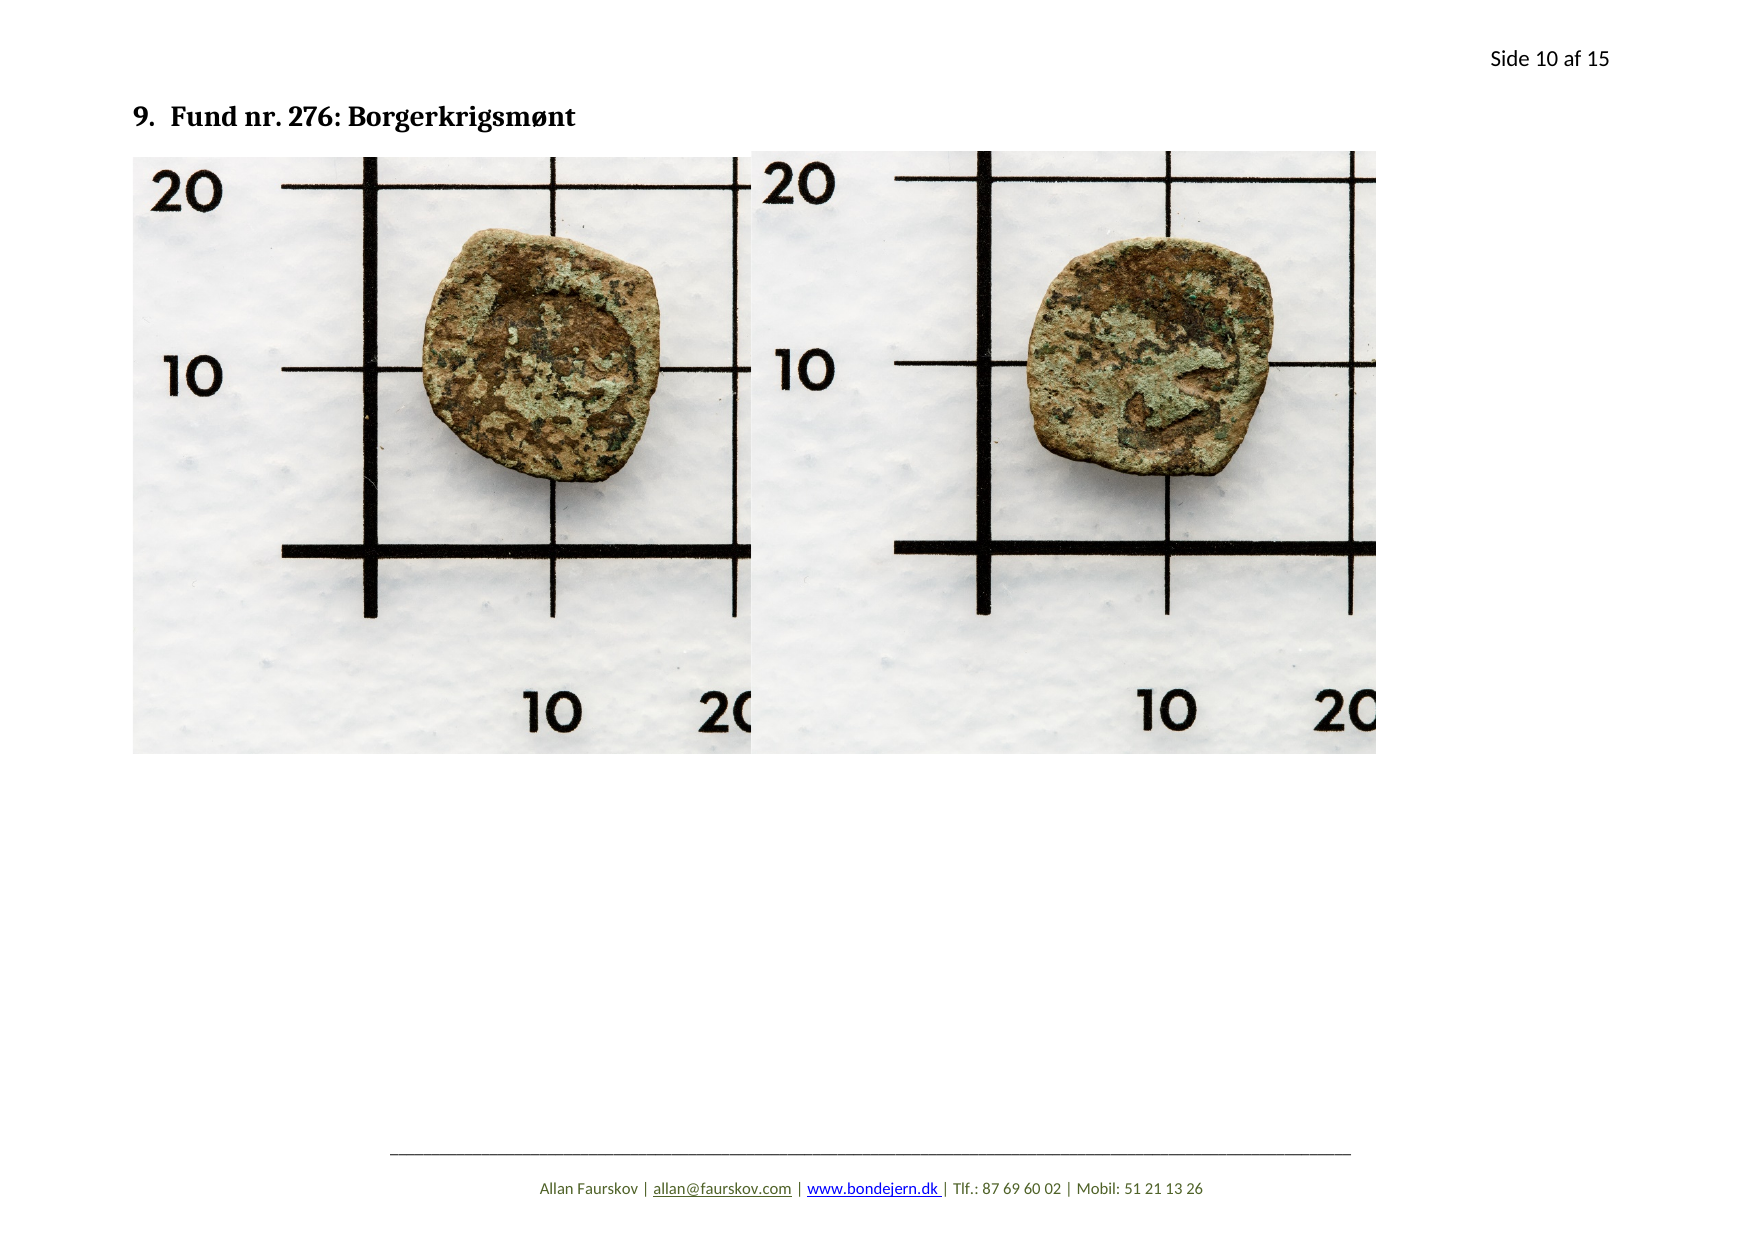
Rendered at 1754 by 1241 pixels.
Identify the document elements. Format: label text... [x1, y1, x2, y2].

subtitle Fund nr. 276: Borgerkrigsmønt [133, 100, 1609, 134]
picture [132, 151, 1376, 754]
